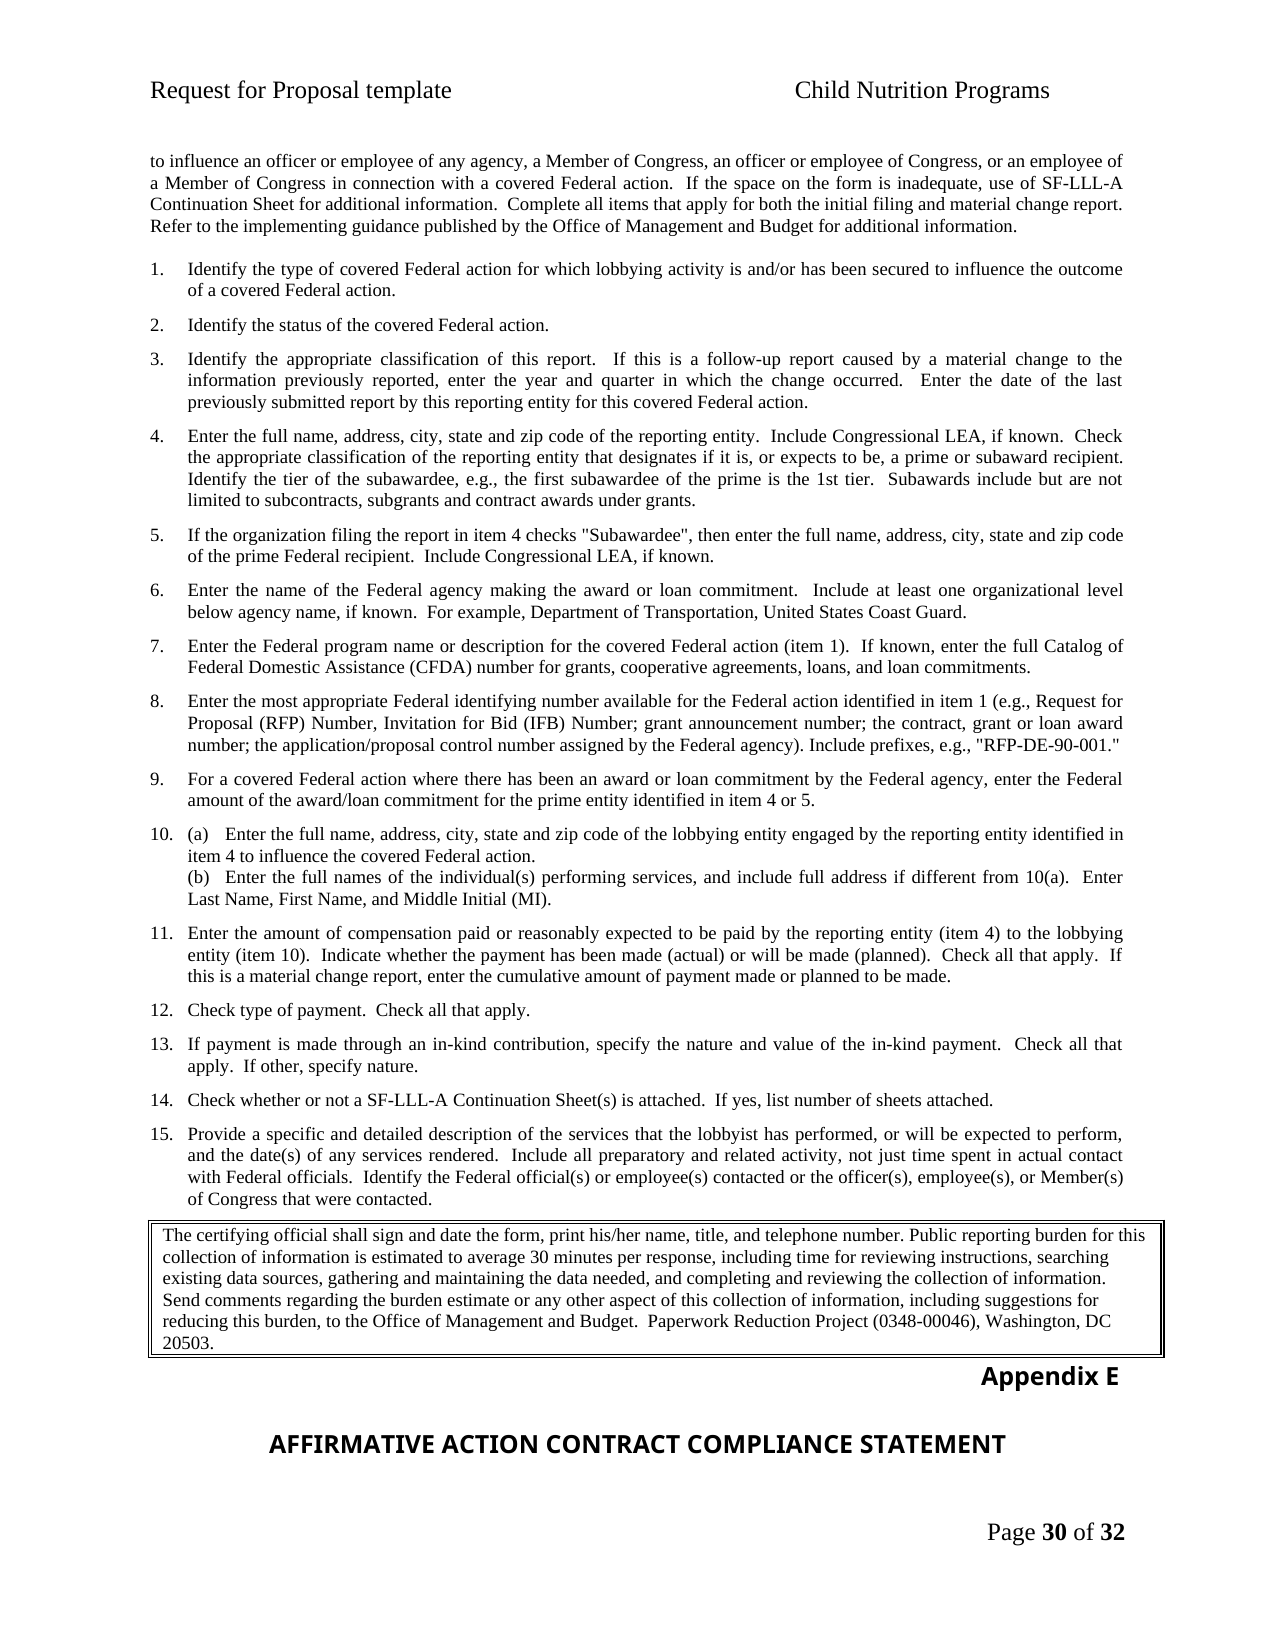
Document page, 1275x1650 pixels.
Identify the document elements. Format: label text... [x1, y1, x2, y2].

table_header The certifying official shall sign and date the form, print his/her name, title, and telephone number. Public reporting burden for this collection of information is estimated to average 30 minutes per response, including time for reviewing instructions, searching existing data sources, gathering and maintaining the data needed, and completing and reviewing the collection of information. Send comments regarding the burden estimate or any other aspect of this collection of information, including suggestions for reducing this burden, to the Office of Management and Budget. Paperwork Reduction Project (0348-00046), Washington, DC 20503. [152, 1224, 1160, 1353]
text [150, 150, 1125, 236]
text AFFIRMATIVE ACTION CONTRACT COMPLIANCE STATEMENT [150, 1426, 1125, 1460]
list Provide a specific and detailed description of the services that the lobbyist has performed, or will be expected to perform, and the date(s) of any services rendered. Include all preparatory and related activity, not just time spent in actual contact with Federal officials. Identify the Federal official(s) or employee(s) contacted or the officer(s), employee(s), or Member(s) of Congress that were contacted. [150, 1123, 1125, 1209]
list Enter the Federal program name or description for the covered Federal action (item 1). If known, enter the full Catalog of Federal Domestic Assistance (CFDA) number for grants, cooperative agreements, loans, and loan commitments. [150, 635, 1125, 678]
list Enter the full name, address, city, state and zip code of the reporting entity. Include Congressional LEA, if known. Check the appropriate classification of the reporting entity that designates if it is, or expects to be, a prime or subaward recipient. Identify the tier of the subawardee, e.g., the first subawardee of the prime is the 1st tier. Subawards include but are not limited to subcontracts, subgrants and contract awards under grants. [150, 425, 1125, 511]
text Appendix E [150, 1358, 1125, 1392]
list Identify the appropriate classification of this report. If this is a follow-up report caused by a material change to the information previously reported, enter the year and quarter in which the change occurred. Enter the date of the last previously submitted report by this reporting entity for this covered Federal action. [150, 347, 1125, 412]
list Check type of payment. Check all that apply. [150, 999, 1125, 1021]
list (b) Enter the full names of the individual(s) performing services, and include full address if different from 10(a). Enter Last Name, First Name, and Middle Initial (MI). [187, 866, 1125, 909]
list If the organization filing the report in item 4 checks "Subawardee", then enter the full name, address, city, state and zip code of the prime Federal recipient. Include Congressional LEA, if known. [150, 523, 1125, 567]
list Identify the status of the covered Federal action. [150, 313, 1125, 335]
list Enter the most appropriate Federal identifying number available for the Federal action identified in item 1 (e.g., Request for Proposal (RFP) Number, Invitation for Bid (IFB) Number; grant announcement number; the contract, grant or loan award number; the application/proposal control number assigned by the Federal agency). Include prefixes, e.g., "RFP-DE-90-001." [150, 690, 1125, 755]
list Identify the type of covered Federal action for which lobbying activity is and/or has been secured to influence the outcome of a covered Federal action. [150, 258, 1125, 301]
list (a) Enter the full name, address, city, state and zip code of the lobbying entity engaged by the reporting entity identified in item 4 to influence the covered Federal action. [150, 823, 1125, 866]
list Enter the amount of compensation paid or reasonably expected to be paid by the reporting entity (item 4) to the lobbying entity (item 10). Indicate whether the payment has been made (actual) or will be made (planned). Check all that apply. If this is a material change report, enter the cumulative amount of payment made or planned to be made. [150, 922, 1125, 987]
list For a covered Federal action where there has been an award or loan commitment by the Federal agency, enter the Federal amount of the award/loan commitment for the prime entity identified in item 4 or 5. [150, 767, 1125, 811]
list Enter the name of the Federal agency making the award or loan commitment. Include at least one organizational level below agency name, if known. For example, Department of Transportation, United States Coast Guard. [150, 579, 1125, 622]
list If payment is made through an in-kind contribution, specify the nature and value of the in-kind payment. Check all that apply. If other, specify nature. [150, 1033, 1125, 1076]
list Check whether or not a SF-LLL-A Continuation Sheet(s) is attached. If yes, list number of sheets attached. [150, 1089, 1125, 1110]
